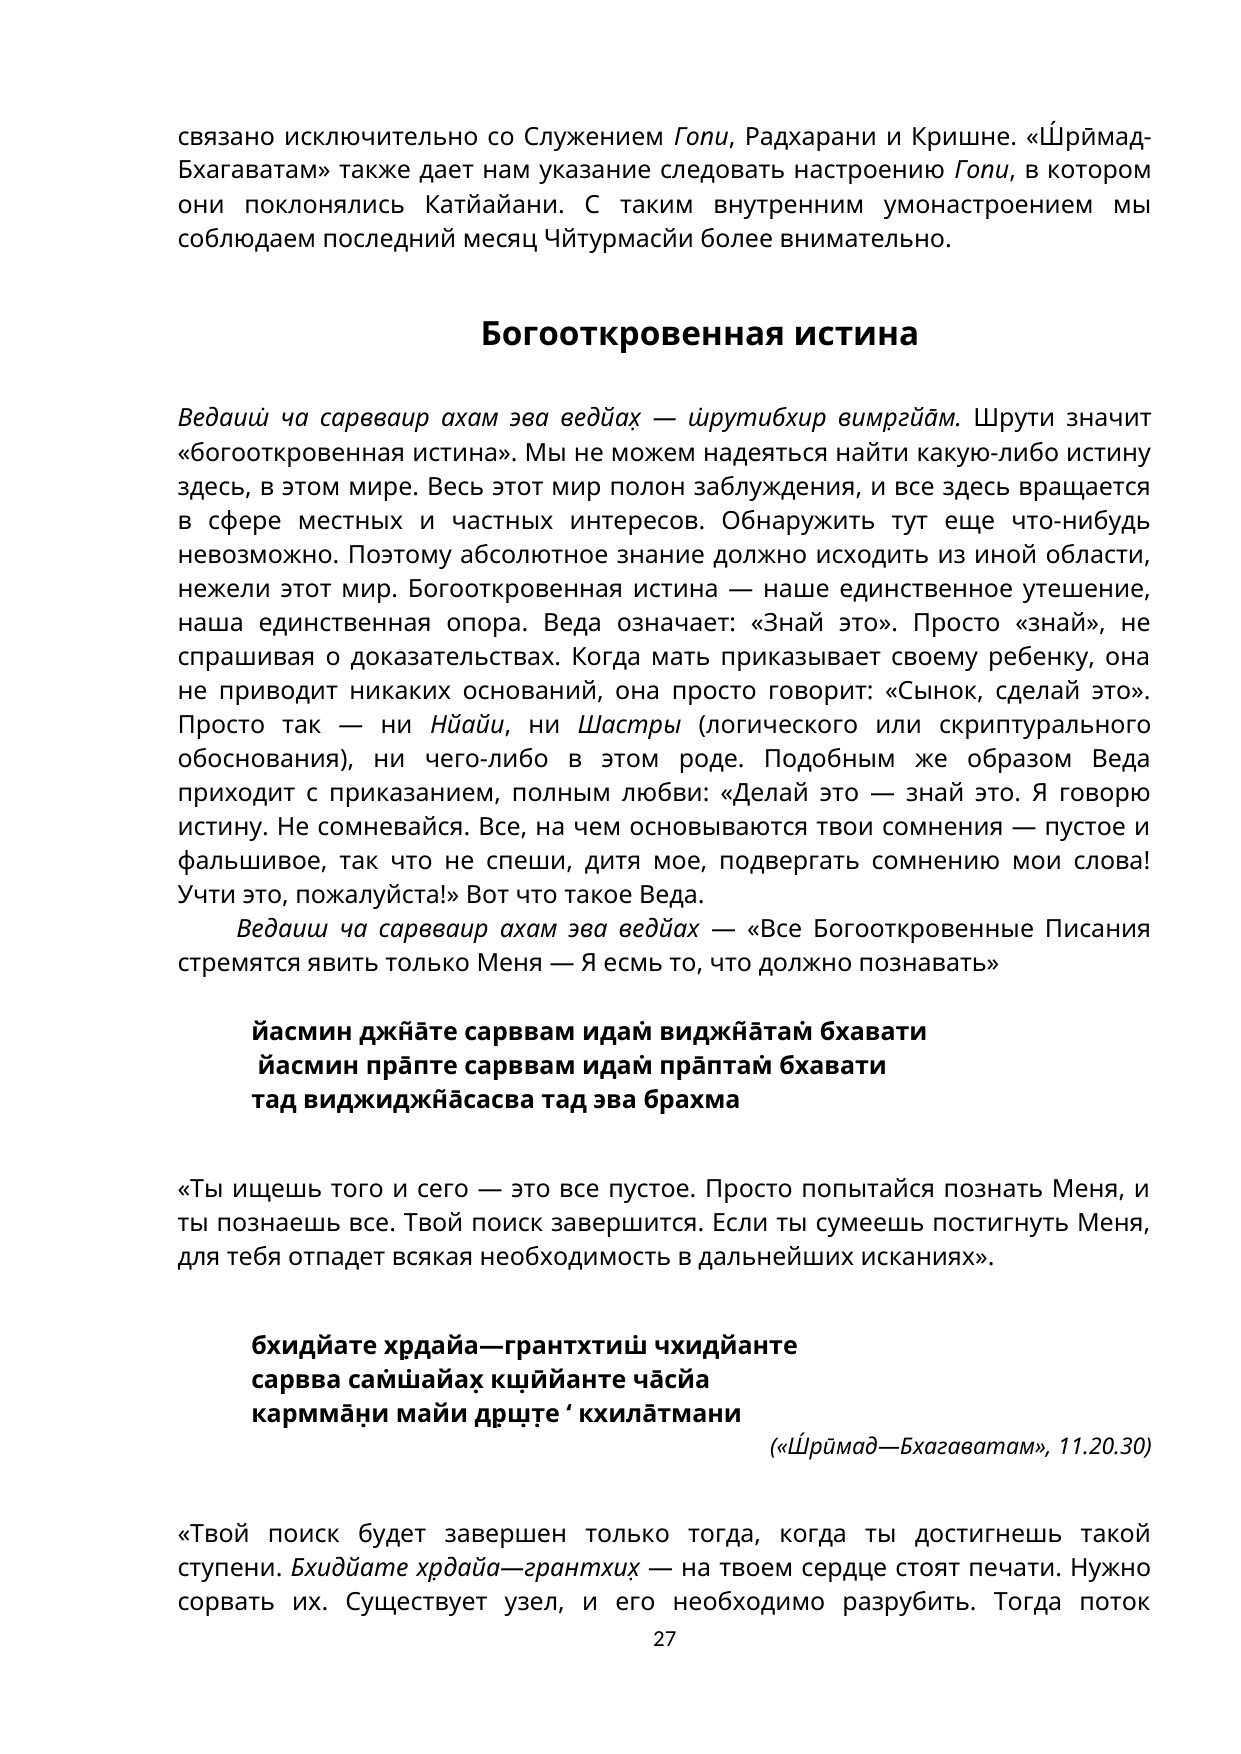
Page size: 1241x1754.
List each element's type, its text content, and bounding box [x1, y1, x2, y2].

text Ведаиш̇ ча сарвваир ахам эва ведйах̣ — ш̇рутибхир вимр̣гйа̄м. Шрути значит «богооткровенная истина». Мы не можем надеяться найти какую-либо истину здесь, в этом мире. Весь этот мир полон заблуждения, и все здесь вращается в сфере местных и частных интересов. Обнаружить тут еще что-нибудь невозможно. Поэтому абсолютное знание должно исходить из иной области, нежели этот мир. Богооткровенная истина — наше единственное утешение, наша единственная опора. Веда означает: «Знай это». Просто «знай», не спрашивая о доказательствах. Когда мать приказывает своему ребенку, она не приводит никаких оснований, она просто говорит: «Сынок, сделай это». Просто так — ни Нйайи, ни Шастры (логического или скриптурального обоснования), ни чего-либо в этом роде. Подобным же образом Веда приходит с приказанием, полным любви: «Делай это — знай это. Я говорю истину. Не сомневайся. Все, на чем основываются твои сомнения — пустое и фальшивое, так что не спеши, дитя мое, подвергать сомнению мои слова! Учти это, пожалуйста!» Вот что такое Веда. [177, 400, 1152, 911]
text Богооткровенная истина [177, 309, 1152, 355]
text Ведаиш ча сарвваир ахам эва ведйах — «Все Богооткровенные Писания стремятся явить только Меня — Я есмь то, что должно познавать» [177, 911, 1152, 979]
text сарвва сам̇ш̇айах̣ кш̣ӣйанте ча̄сйа [251, 1361, 1152, 1396]
text «Ты ищешь того и сего — это все пустое. Просто попытайся познать Меня, и ты познаешь все. Твой поиск завершится. Если ты сумеешь постигнуть Меня, для тебя отпадет всякая необходимость в дальнейших исканиях». [177, 1170, 1152, 1272]
text йасмин пра̄пте сарввам идам̇ пра̄птам̇ бхавати [251, 1047, 1152, 1081]
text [177, 1516, 1152, 1618]
text йасмин джн̃а̄те сарввам идам̇ виджн̃а̄там̇ бхавати [251, 1013, 1152, 1047]
text кармма̄н̣и майи др̣ш̣т̣е ‘ кхила̄тмани [251, 1396, 1152, 1429]
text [177, 118, 1152, 254]
text («Ш́рӣмад—Бхагаватам», 11.20.30) [177, 1429, 1152, 1461]
text бхидйате хр̣дайа—грантхтиш̇ чхидйанте [251, 1327, 1152, 1361]
text тад виджиджн̃а̄сасва тад эва брахма [251, 1081, 1152, 1115]
